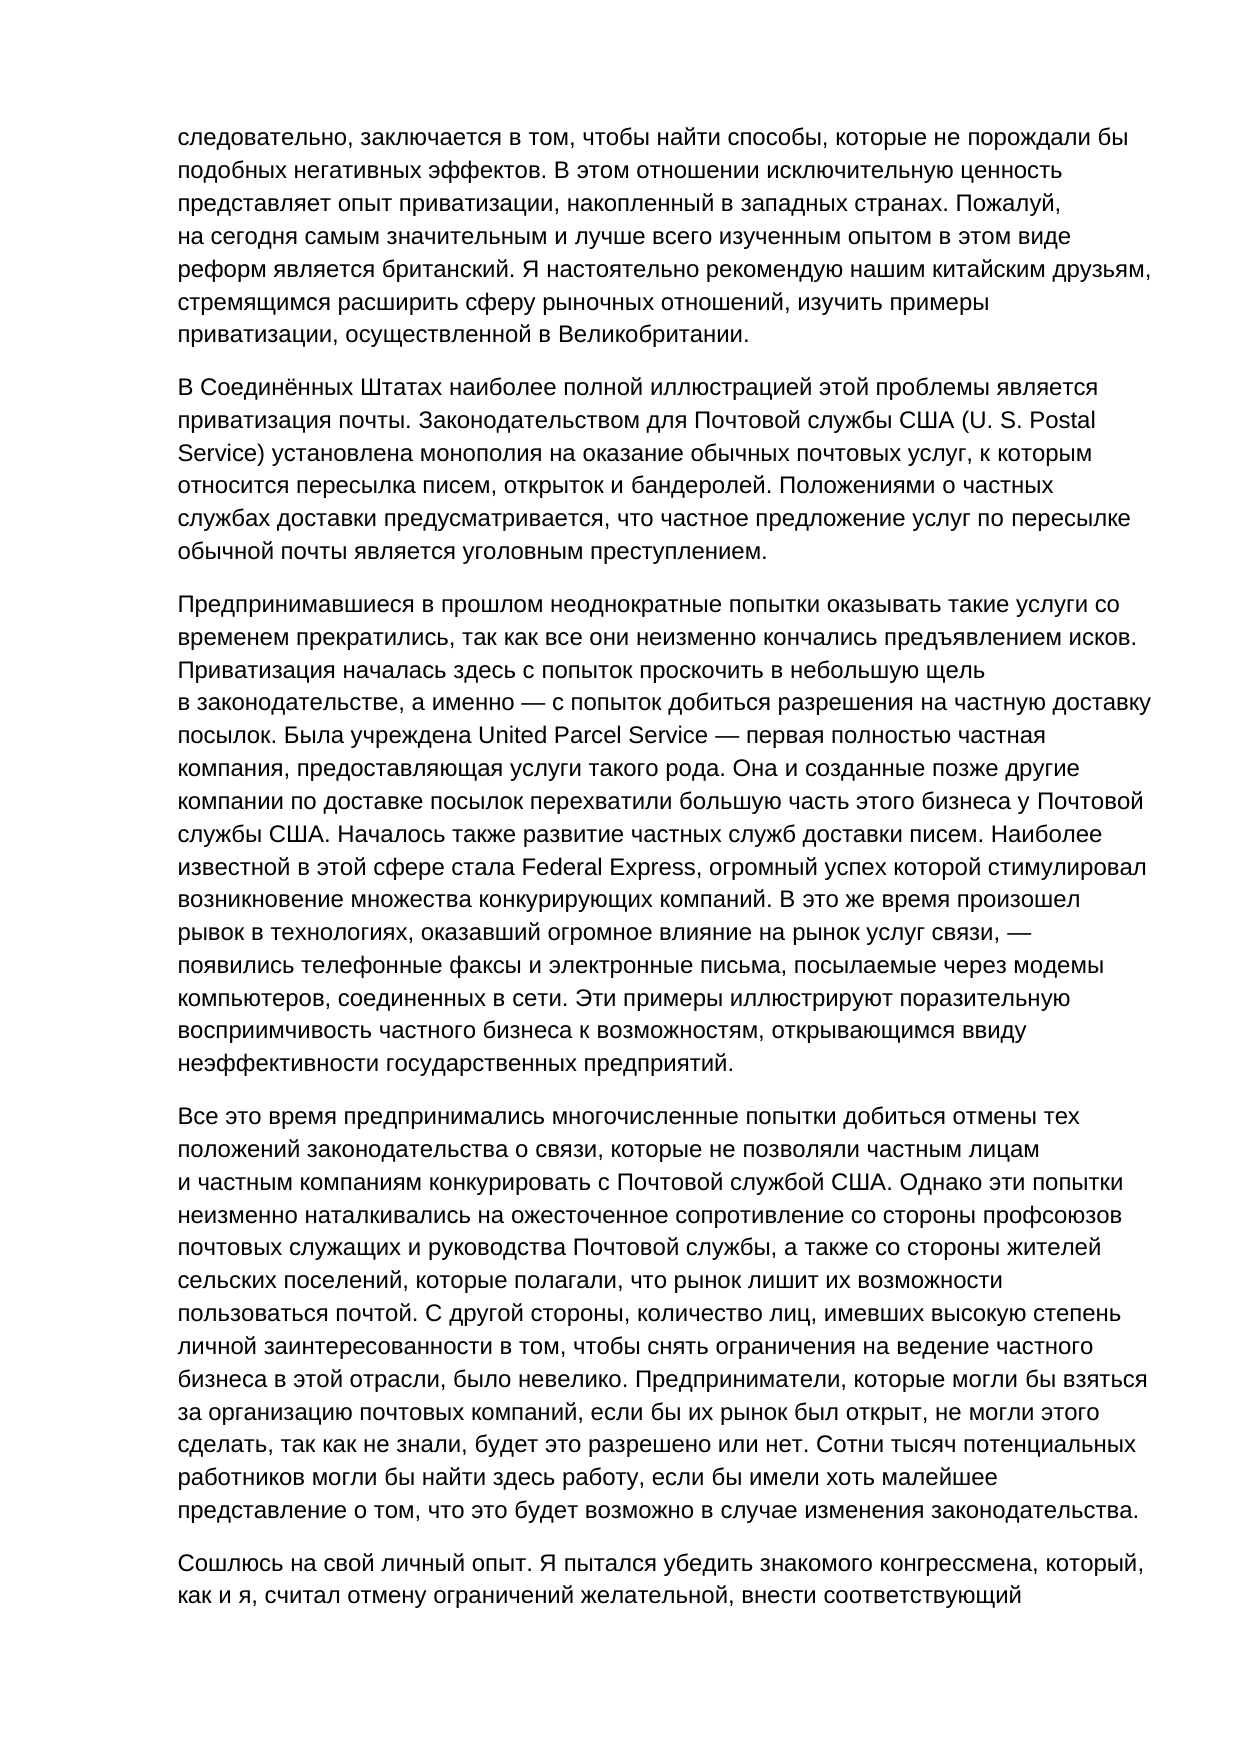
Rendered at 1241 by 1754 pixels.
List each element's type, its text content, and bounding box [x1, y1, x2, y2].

text В Соединённых Штатах наиболее полной иллюстрацией этой проблемы является приватизация почты. Законодательством для Почтовой службы США (U. S. Postal Service) установлена монополия на оказание обычных почтовых услуг, к которым относится пересылка писем, открыток и бандеролей. Положениями о частных службах доставки предусматривается, что частное предложение услуг по пересылке обычной почты является уголовным преступлением. [177, 368, 1152, 565]
text Все это время предпринимались многочисленные попытки добиться отмены тех положений законодательства о связи, которые не позволяли частным лицам и частным компаниям конкурировать с Почтовой службой США. Однако эти попытки неизменно наталкивались на ожесточенное сопротивление со стороны профсоюзов почтовых служащих и руководства Почтовой службы, а также со стороны жителей сельских поселений, которые полагали, что рынок лишит их возможности пользоваться почтой. С другой стороны, количество лиц, имевших высокую степень личной заинтересованности в том, чтобы снять ограничения на ведение частного бизнеса в этой отрасли, было невелико. Предприниматели, которые могли бы взяться за организацию почтовых компаний, если бы их рынок был открыт, не могли этого сделать, так как не знали, будет это разрешено или нет. Сотни тысяч потенциальных работников могли бы найти здесь работу, если бы имели хоть малейшее представление о том, что это будет возможно в случае изменения законодательства. [177, 1097, 1152, 1523]
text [177, 118, 1152, 348]
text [177, 1543, 1152, 1609]
text Предпринимавшиеся в прошлом неоднократные попытки оказывать такие услуги со временем прекратились, так как все они неизменно кончались предъявлением исков. Приватизация началась здесь с попыток проскочить в небольшую щель в законодательстве, а именно — с попыток добиться разрешения на частную доставку посылок. Была учреждена United Parcel Service — первая полностью частная компания, предоставляющая услуги такого рода. Она и созданные позже другие компании по доставке посылок перехватили большую часть этого бизнеса у Почтовой службы США. Началось также развитие частных служб доставки писем. Наиболее известной в этой сфере стала Federal Express, огромный успех которой стимулировал возникновение множества конкурирующих компаний. В это же время произошел рывок в технологиях, оказавший огромное влияние на рынок услуг связи, — появились телефонные факсы и электронные письма, посылаемые через модемы компьютеров, соединенных в сети. Эти примеры иллюстрируют поразительную восприимчивость частного бизнеса к возможностям, открывающимся ввиду неэффективности государственных предприятий. [177, 585, 1152, 1077]
